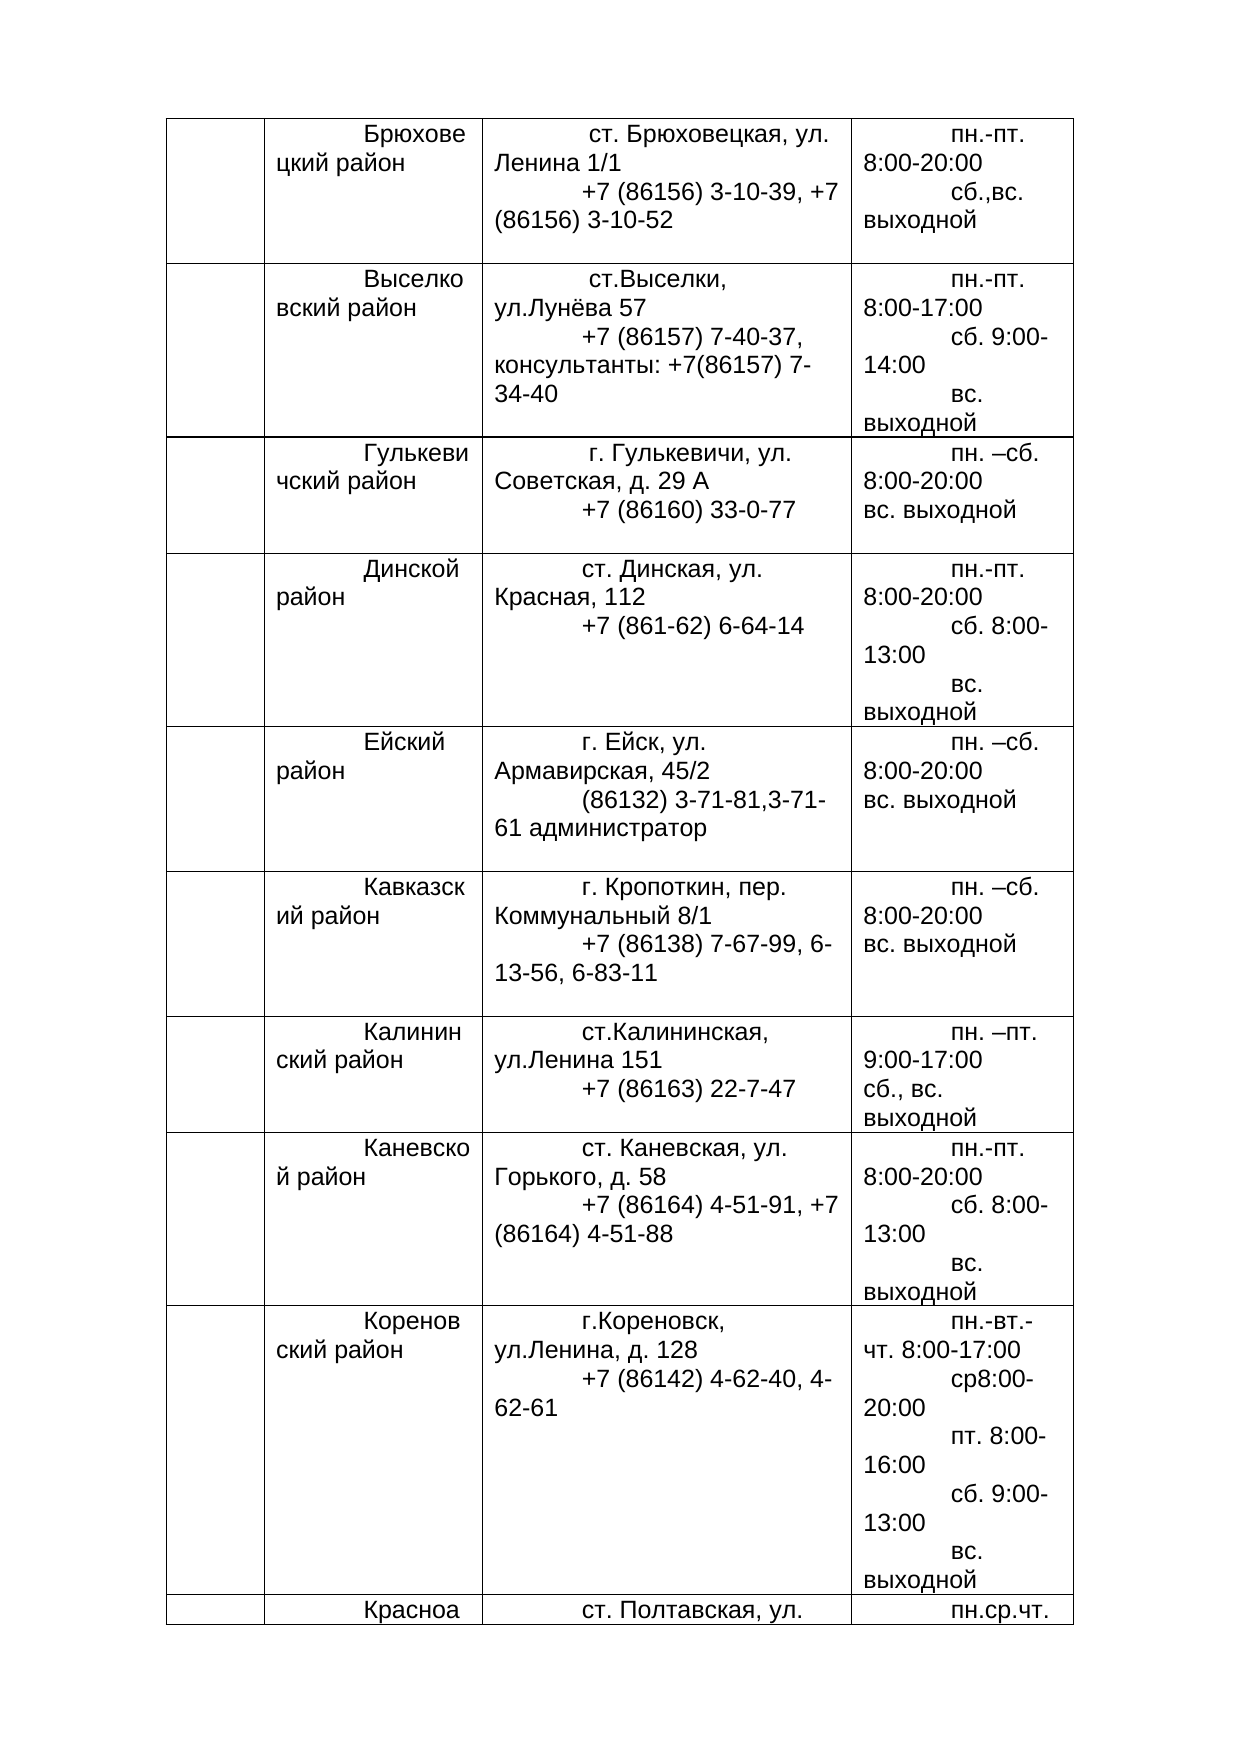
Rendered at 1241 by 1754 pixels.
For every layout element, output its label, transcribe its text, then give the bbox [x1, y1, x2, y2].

table_cell [167, 1133, 264, 1305]
table_cell Гулькевичский район [265, 438, 482, 552]
table_cell [167, 872, 264, 1016]
table_cell пн. –пт. 9:00-17:00 сб., вс. выходной [852, 1017, 1073, 1132]
table_cell пн.-пт. 8:00-17:00 сб. 9:00-14:00 вс. выходной [852, 264, 1073, 436]
table_cell ст. Динская, ул. Красная, 112 +7 (861-62) 6-64-14 [483, 554, 851, 726]
table_cell [167, 119, 264, 263]
table_cell Калининский район [265, 1017, 482, 1132]
table_cell [167, 1595, 264, 1623]
table_cell [167, 727, 264, 871]
table_cell г. Кропоткин, пер. Коммунальный 8/1 +7 (86138) 7-67-99, 6-13-56, 6-83-11 [483, 872, 851, 1016]
table_cell [167, 554, 264, 726]
table_cell [167, 1306, 264, 1594]
table_cell ст.Выселки, ул.Лунёва 57 +7 (86157) 7-40-37, консультанты: +7(86157) 7-34-40 [483, 264, 851, 436]
table_cell Кавказский район [265, 872, 482, 1016]
table_cell [167, 1017, 264, 1132]
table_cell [265, 1595, 482, 1623]
table_cell Кореновский район [265, 1306, 482, 1594]
table_cell ст. Каневская, ул. Горького, д. 58 +7 (86164) 4-51-91, +7 (86164) 4-51-88 [483, 1133, 851, 1305]
table_cell пн. –сб. 8:00-20:00 вс. выходной [852, 438, 1073, 552]
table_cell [483, 1595, 851, 1623]
table_cell [167, 438, 264, 552]
table_cell пн. –сб. 8:00-20:00 вс. выходной [852, 872, 1073, 1016]
table_cell пн.-пт. 8:00-20:00 сб. 8:00-13:00 вс. выходной [852, 554, 1073, 726]
table_cell ст. Брюховецкая, ул. Ленина 1/1 +7 (86156) 3-10-39, +7 (86156) 3-10-52 [483, 119, 851, 263]
table_cell Выселковский район [265, 264, 482, 436]
table_cell [167, 264, 264, 436]
table_cell пн.-пт. 8:00-20:00 сб. 8:00-13:00 вс. выходной [852, 1133, 1073, 1305]
table_cell пн.-вт.-чт. 8:00-17:00 ср8:00-20:00 пт. 8:00-16:00 сб. 9:00-13:00 вс. выходной [852, 1306, 1073, 1594]
table_cell Динской район [265, 554, 482, 726]
table_cell г.Кореновск, ул.Ленина, д. 128 +7 (86142) 4-62-40, 4-62-61 [483, 1306, 851, 1594]
table_cell ст.Калининская, ул.Ленина 151 +7 (86163) 22-7-47 [483, 1017, 851, 1132]
table_cell пн.-пт. 8:00-20:00 сб.,вс. выходной [852, 119, 1073, 263]
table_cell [852, 1595, 1073, 1623]
table_cell Брюховецкий район [265, 119, 482, 263]
table_cell Ейский район [265, 727, 482, 871]
table_cell пн. –сб. 8:00-20:00 вс. выходной [852, 727, 1073, 871]
table_cell г. Ейск, ул. Армавирская, 45/2 (86132) 3-71-81,3-71-61 администратор [483, 727, 851, 871]
table_cell Каневской район [265, 1133, 482, 1305]
table_cell г. Гулькевичи, ул. Советская, д. 29 А +7 (86160) 33-0-77 [483, 438, 851, 552]
